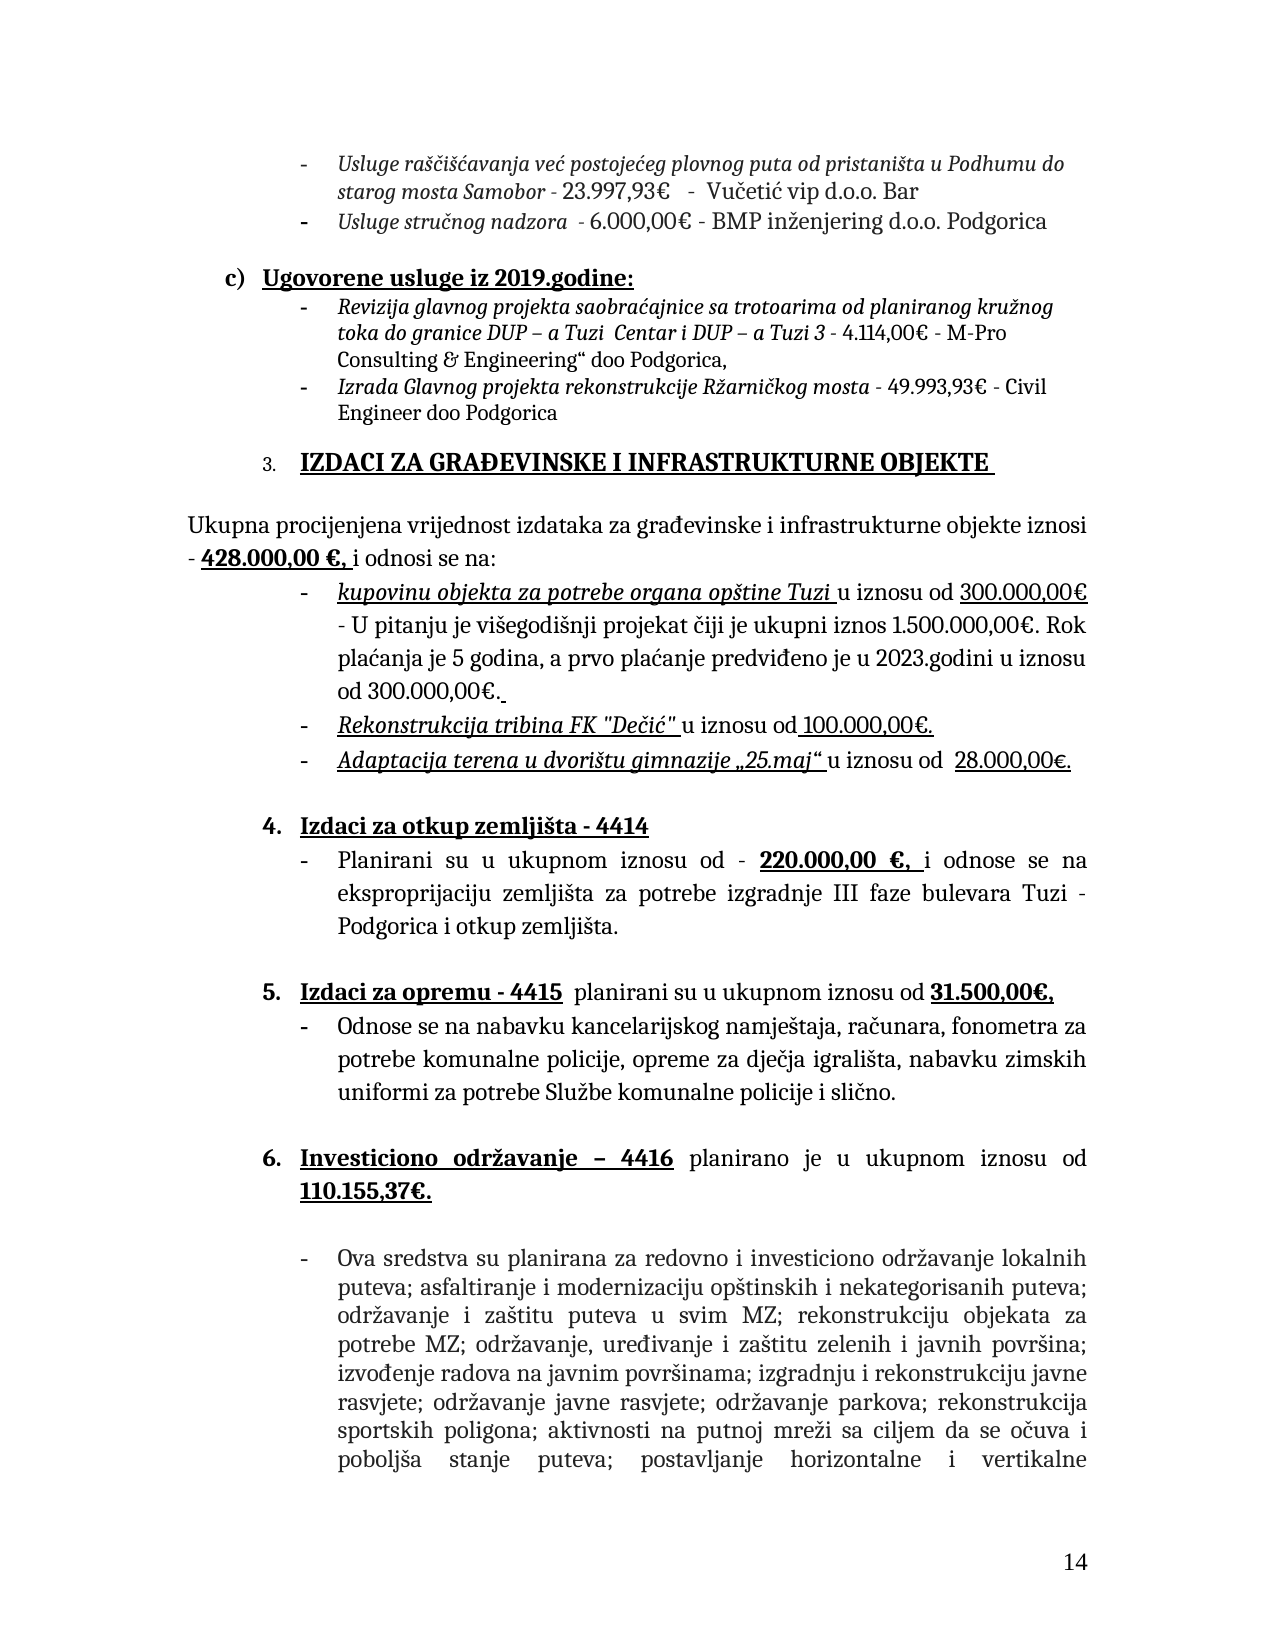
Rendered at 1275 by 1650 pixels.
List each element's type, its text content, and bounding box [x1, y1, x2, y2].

list Izdaci za opremu - 4415 planirani su u ukupnom iznosu od 31.500,00€, [262, 978, 1088, 1007]
list Rekonstrukcija tribina FK "Dečić" u iznosu od 100.000,00€. [300, 710, 1088, 740]
list Investiciono održavanje – 4416 planirano je u ukupnom iznosu od 110.155,37€. [262, 1144, 1088, 1206]
list kupovinu objekta za potrebe organa opštine Tuzi u iznosu od 300.000,00€ - U pitanju je višegodišnji projekat čiji je ukupni iznos 1.500.000,00€. Rok plaćanja je 5 godina, a prvo plaćanje predviđeno je u 2023.godini u iznosu od 300.000,00€. [300, 577, 1088, 706]
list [300, 1243, 1088, 1474]
list Izrada Glavnog projekta rekonstrukcije Ržarničkog mosta - 49.993,93€ - Civil Engineer doo Podgorica [300, 373, 1088, 426]
subtitle IZDACI ZA GRAĐEVINSKE I INFRASTRUKTURNE OBJEKTE [262, 447, 1088, 478]
list Adaptacija terena u dvorištu gimnazije „25.maj“ u iznosu od 28.000,00€. [300, 744, 1088, 774]
list Odnose se na nabavku kancelarijskog namještaja, računara, fonometra za potrebe komunalne policije, opreme za dječja igrališta, nabavku zimskih uniformi za potrebe Službe komunalne policije i slično. [300, 1011, 1088, 1107]
list Ugovorene usluge iz 2019.godine: [225, 264, 1088, 293]
list Usluge stručnog nadzora - 6.000,00€ - BMP inženjering d.o.o. Podgorica [300, 206, 1088, 235]
list Revizija glavnog projekta saobraćajnice sa trotoarima od planiranog kružnog toka do granice DUP – a Tuzi Centar i DUP – a Tuzi 3 - 4.114,00€ - M-Pro Consulting & Engineering“ doo Podgorica, [300, 293, 1088, 373]
list Usluge raščišćavanja već postojećeg plovnog puta od pristaništa u Podhumu do starog mosta Samobor - 23.997,93€ - Vučetić vip d.o.o. Bar [300, 150, 1088, 206]
list Izdaci za otkup zemljišta - 4414 [262, 812, 1088, 841]
list Planirani su u ukupnom iznosu od - 220.000,00 €, i odnose se na eksproprijaciju zemljišta za potrebe izgradnje III faze bulevara Tuzi - Podgorica i otkup zemljišta. [300, 845, 1088, 941]
text Ukupna procijenjena vrijednost izdataka za građevinske i infrastrukturne objekte iznosi - 428.000,00 €, i odnosi se na: [187, 511, 1088, 573]
